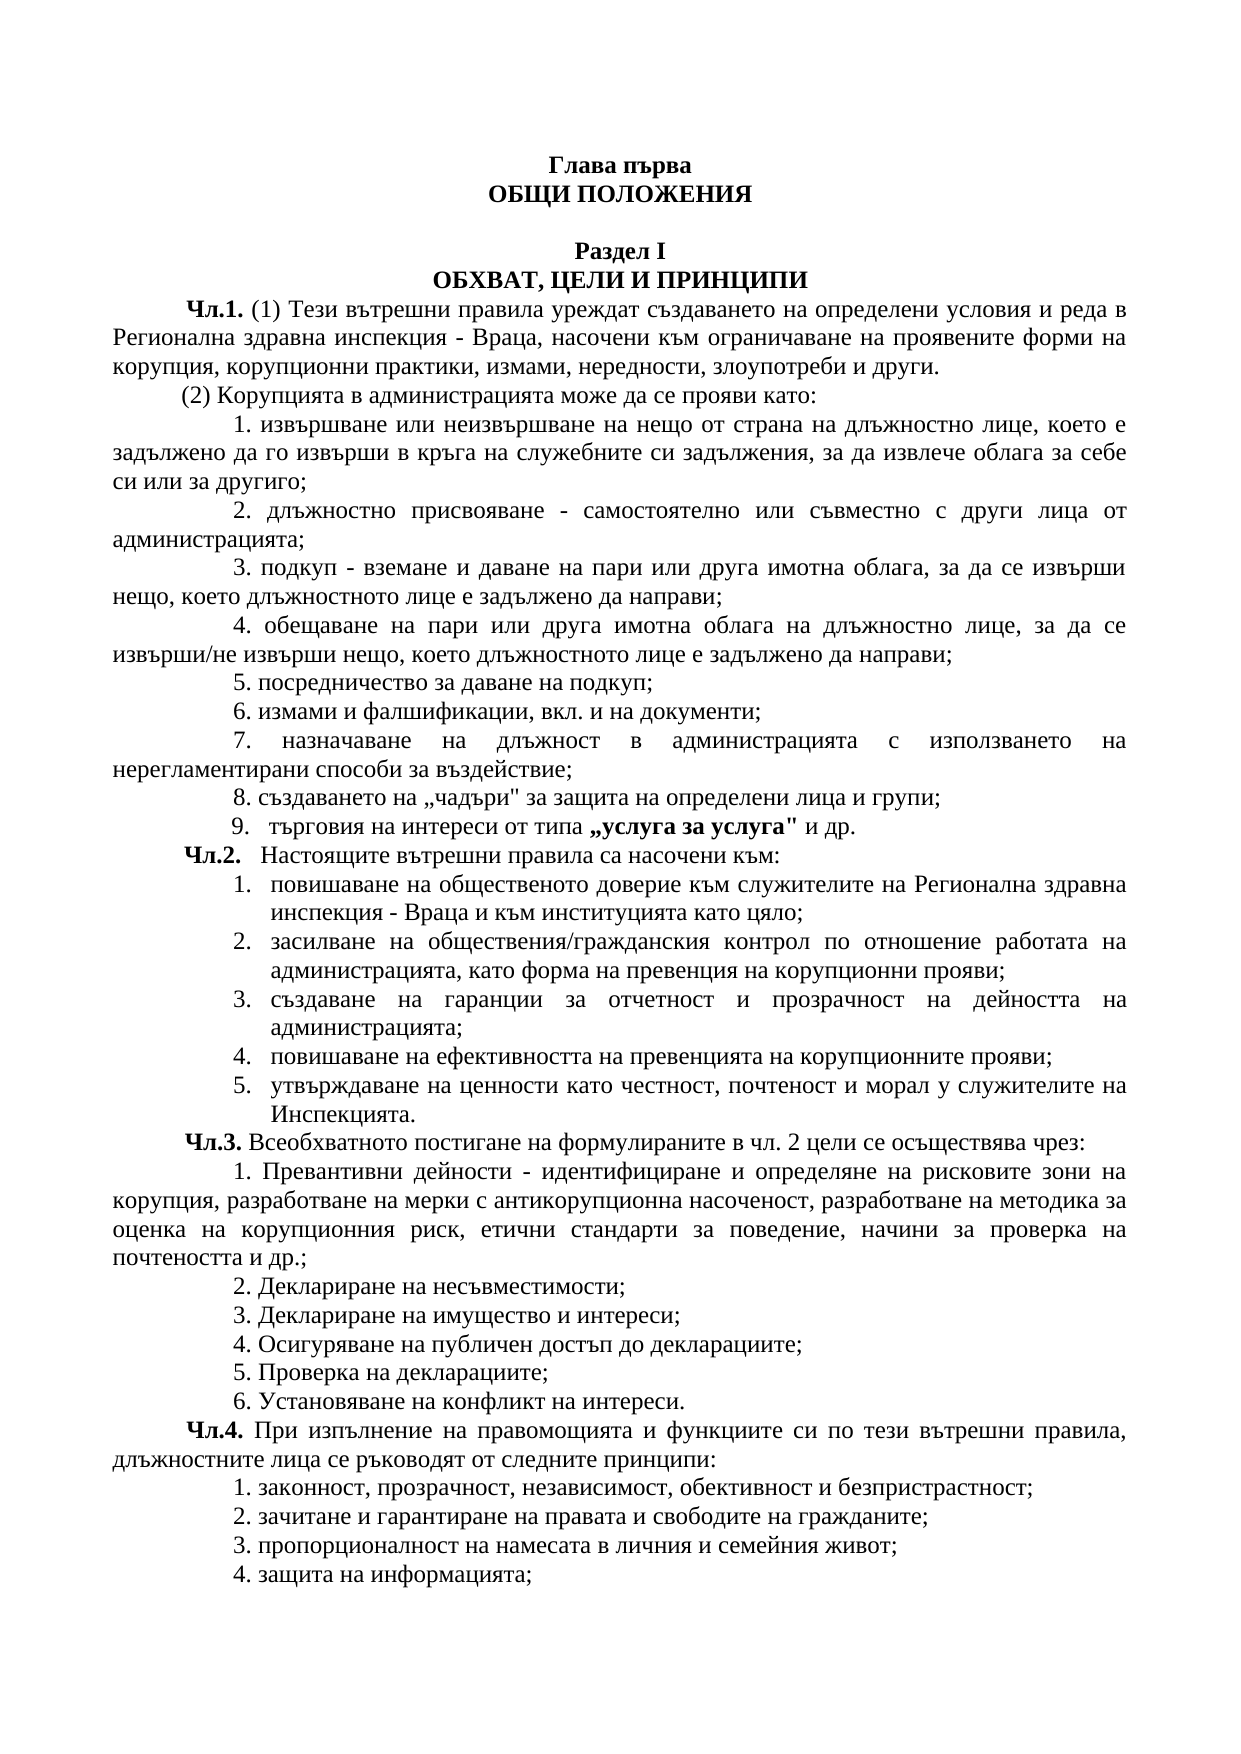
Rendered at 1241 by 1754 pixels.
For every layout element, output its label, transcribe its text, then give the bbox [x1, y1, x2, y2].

text 2. зачитане и гарантиране на правата и свободите на гражданите; [112, 1501, 1128, 1530]
text 4. обещаване на пари или друга имотна облага на длъжностно лице, за да се извърши/не извърши нещо, което длъжностното лице е задължено да направи; [112, 610, 1128, 667]
text Чл.3. Всеобхватното постигане на формулираните в чл. 2 цели се осъществява чрез: [112, 1127, 1128, 1156]
list повишаване на ефективността на превенцията на корупционните прояви; [233, 1041, 1128, 1070]
text 7. назначаване на длъжност в администрацията с използването на нерегламентирани способи за въздействие; [112, 725, 1128, 782]
text Глава първа [112, 150, 1128, 179]
text 1. извършване или неизвършване на нещо от страна на длъжностно лице, което е задължено да го извърши в кръга на служебните си задължения, за да извлече облага за себе си или за другиго; [112, 409, 1128, 495]
list създаване на гаранции за отчетност и прозрачност на дейността на администрацията; [233, 984, 1128, 1041]
text 3. подкуп - вземане и даване на пари или друга имотна облага, за да се извърши нещо, което длъжностното лице е задължено да направи; [112, 552, 1128, 610]
text Чл.2. Настоящите вътрешни правила са насочени към: [112, 840, 1128, 869]
text 5. Проверка на декларациите; [112, 1357, 1128, 1386]
text (2) Корупцията в администрацията може да се прояви като: [112, 380, 1128, 409]
text 8. създаването на „чадъри" за защита на определени лица и групи; [112, 782, 1128, 811]
text Чл.4. При изпълнение на правомощията и функциите си по тези вътрешни правила, длъжностните лица се ръководят от следните принципи: [112, 1415, 1128, 1472]
text 5. посредничество за даване на подкуп; [112, 667, 1128, 696]
text 1. законност, прозрачност, независимост, обективност и безпристрастност; [112, 1472, 1128, 1501]
text ОБЩИ ПОЛОЖЕНИЯ [112, 179, 1128, 207]
text 6. Установяване на конфликт на интереси. [112, 1386, 1128, 1415]
text 6. измами и фалшификации, вкл. и на документи; [112, 696, 1128, 725]
text Раздел I [112, 236, 1128, 265]
text 3. Деклариране на имущество и интереси; [112, 1300, 1128, 1329]
text 2. Деклариране на несъвместимости; [112, 1271, 1128, 1300]
text Чл.1. (1) Тези вътрешни правила уреждат създаването на определени условия и реда в Регионална здравна инспекция - Враца, насочени към ограничаване на проявените форми на корупция, корупционни практики, измами, нередности, злоупотреби и други. [112, 294, 1128, 380]
text 1. Превантивни дейности - идентифициране и определяне на рисковите зони на корупция, разработване на мерки с антикорупционна насоченост, разработване на методика за оценка на корупционния риск, етични стандарти за поведение, начини за проверка на почтеността и др.; [112, 1156, 1128, 1271]
text 4. защита на информацията; [112, 1559, 1128, 1587]
list засилване на обществения/гражданския контрол по отношение работата на администрацията, като форма на превенция на корупционни прояви; [233, 926, 1128, 984]
list търговия на интереси от типа „услуга за услуга" и др. [231, 811, 1128, 840]
list повишаване на общественото доверие към служителите на Регионална здравна инспекция - Враца и към институцията като цяло; [233, 869, 1128, 926]
text 3. пропорционалност на намесата в личния и семейния живот; [112, 1530, 1128, 1559]
text ОБХВАТ, ЦЕЛИ И ПРИНЦИПИ [112, 265, 1128, 294]
text 2. длъжностно присвояване - самостоятелно или съвместно с други лица от администрацията; [112, 495, 1128, 552]
list утвърждаване на ценности като честност, почтеност и морал у служителите на Инспекцията. [233, 1070, 1128, 1127]
text 4. Осигуряване на публичен достъп до декларациите; [112, 1329, 1128, 1357]
